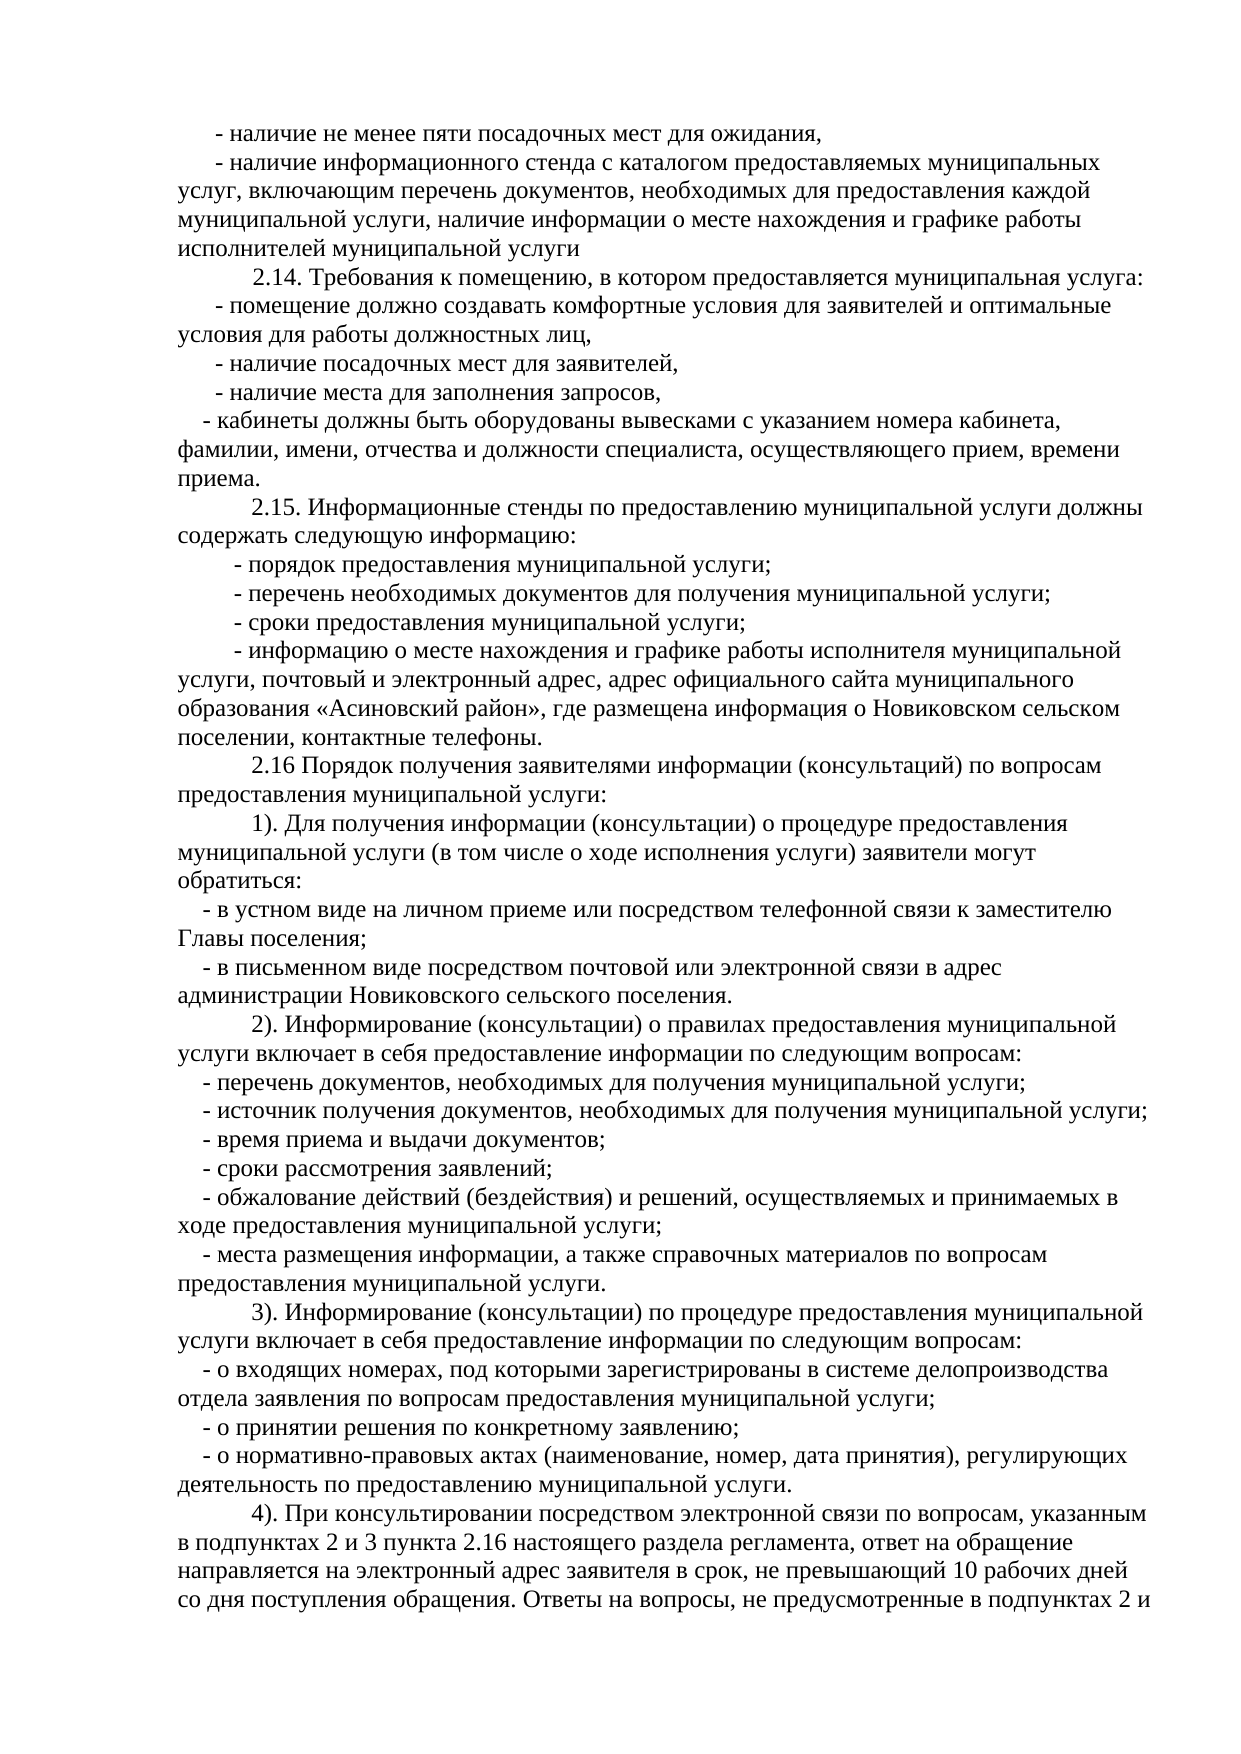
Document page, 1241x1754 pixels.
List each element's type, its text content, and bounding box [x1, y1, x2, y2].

text - источник получения документов, необходимых для получения муниципальной услуги; [177, 1096, 1152, 1124]
text - время приема и выдачи документов; [177, 1124, 1152, 1153]
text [177, 1498, 1152, 1613]
text - наличие информационного стенда с каталогом предоставляемых муниципальных услуг, включающим перечень документов, необходимых для предоставления каждой муниципальной услуги, наличие информации о месте нахождения и графике работы исполнителей муниципальной услуги [177, 147, 1152, 262]
text - кабинеты должны быть оборудованы вывесками с указанием номера кабинета, фамилии, имени, отчества и должности специалиста, осуществляющего прием, времени приема. [177, 406, 1152, 492]
text - о нормативно-правовых актах (наименование, номер, дата принятия), регулирующих деятельность по предоставлению муниципальной услуги. [177, 1441, 1152, 1498]
text 3). Информирование (консультации) по процедуре предоставления муниципальной услуги включает в себя предоставление информации по следующим вопросам: [177, 1297, 1152, 1354]
text 1). Для получения информации (консультации) о процедуре предоставления муниципальной услуги (в том числе о ходе исполнения услуги) заявители могут обратиться: [177, 808, 1152, 894]
text - о входящих номерах, под которыми зарегистрированы в системе делопроизводства отдела заявления по вопросам предоставления муниципальной услуги; [177, 1354, 1152, 1412]
text 2.14. Требования к помещению, в котором предоставляется муниципальная услуга: [177, 262, 1152, 291]
text - наличие не менее пяти посадочных мест для ожидания, [177, 118, 1152, 147]
text - наличие посадочных мест для заявителей, [177, 348, 1152, 377]
text - в письменном виде посредством почтовой или электронной связи в адрес администрации Новиковского сельского поселения. [177, 952, 1152, 1009]
text - информацию о месте нахождения и графике работы исполнителя муниципальной услуги, почтовый и электронный адрес, адрес официального сайта муниципального образования «Асиновский район», где размещена информация о Новиковском сельском поселении, контактные телефоны. [177, 636, 1152, 751]
text - сроки предоставления муниципальной услуги; [177, 607, 1152, 636]
text - о принятии решения по конкретному заявлению; [177, 1412, 1152, 1441]
text - перечень документов, необходимых для получения муниципальной услуги; [177, 1067, 1152, 1096]
text - обжалование действий (бездействия) и решений, осуществляемых и принимаемых в ходе предоставления муниципальной услуги; [177, 1182, 1152, 1239]
text 2.15. Информационные стенды по предоставлению муниципальной услуги должны содержать следующую информацию: [177, 492, 1152, 549]
text - порядок предоставления муниципальной услуги; [177, 549, 1152, 578]
text - перечень необходимых документов для получения муниципальной услуги; [177, 578, 1152, 607]
text 2.16 Порядок получения заявителями информации (консультаций) по вопросам предоставления муниципальной услуги: [177, 751, 1152, 808]
text - места размещения информации, а также справочных материалов по вопросам предоставления муниципальной услуги. [177, 1239, 1152, 1297]
text - помещение должно создавать комфортные условия для заявителей и оптимальные условия для работы должностных лиц, [177, 291, 1152, 348]
text - наличие места для заполнения запросов, [177, 377, 1152, 406]
text 2). Информирование (консультации) о правилах предоставления муниципальной услуги включает в себя предоставление информации по следующим вопросам: [177, 1009, 1152, 1067]
text - в устном виде на личном приеме или посредством телефонной связи к заместителю Главы поселения; [177, 894, 1152, 952]
text - сроки рассмотрения заявлений; [177, 1153, 1152, 1182]
